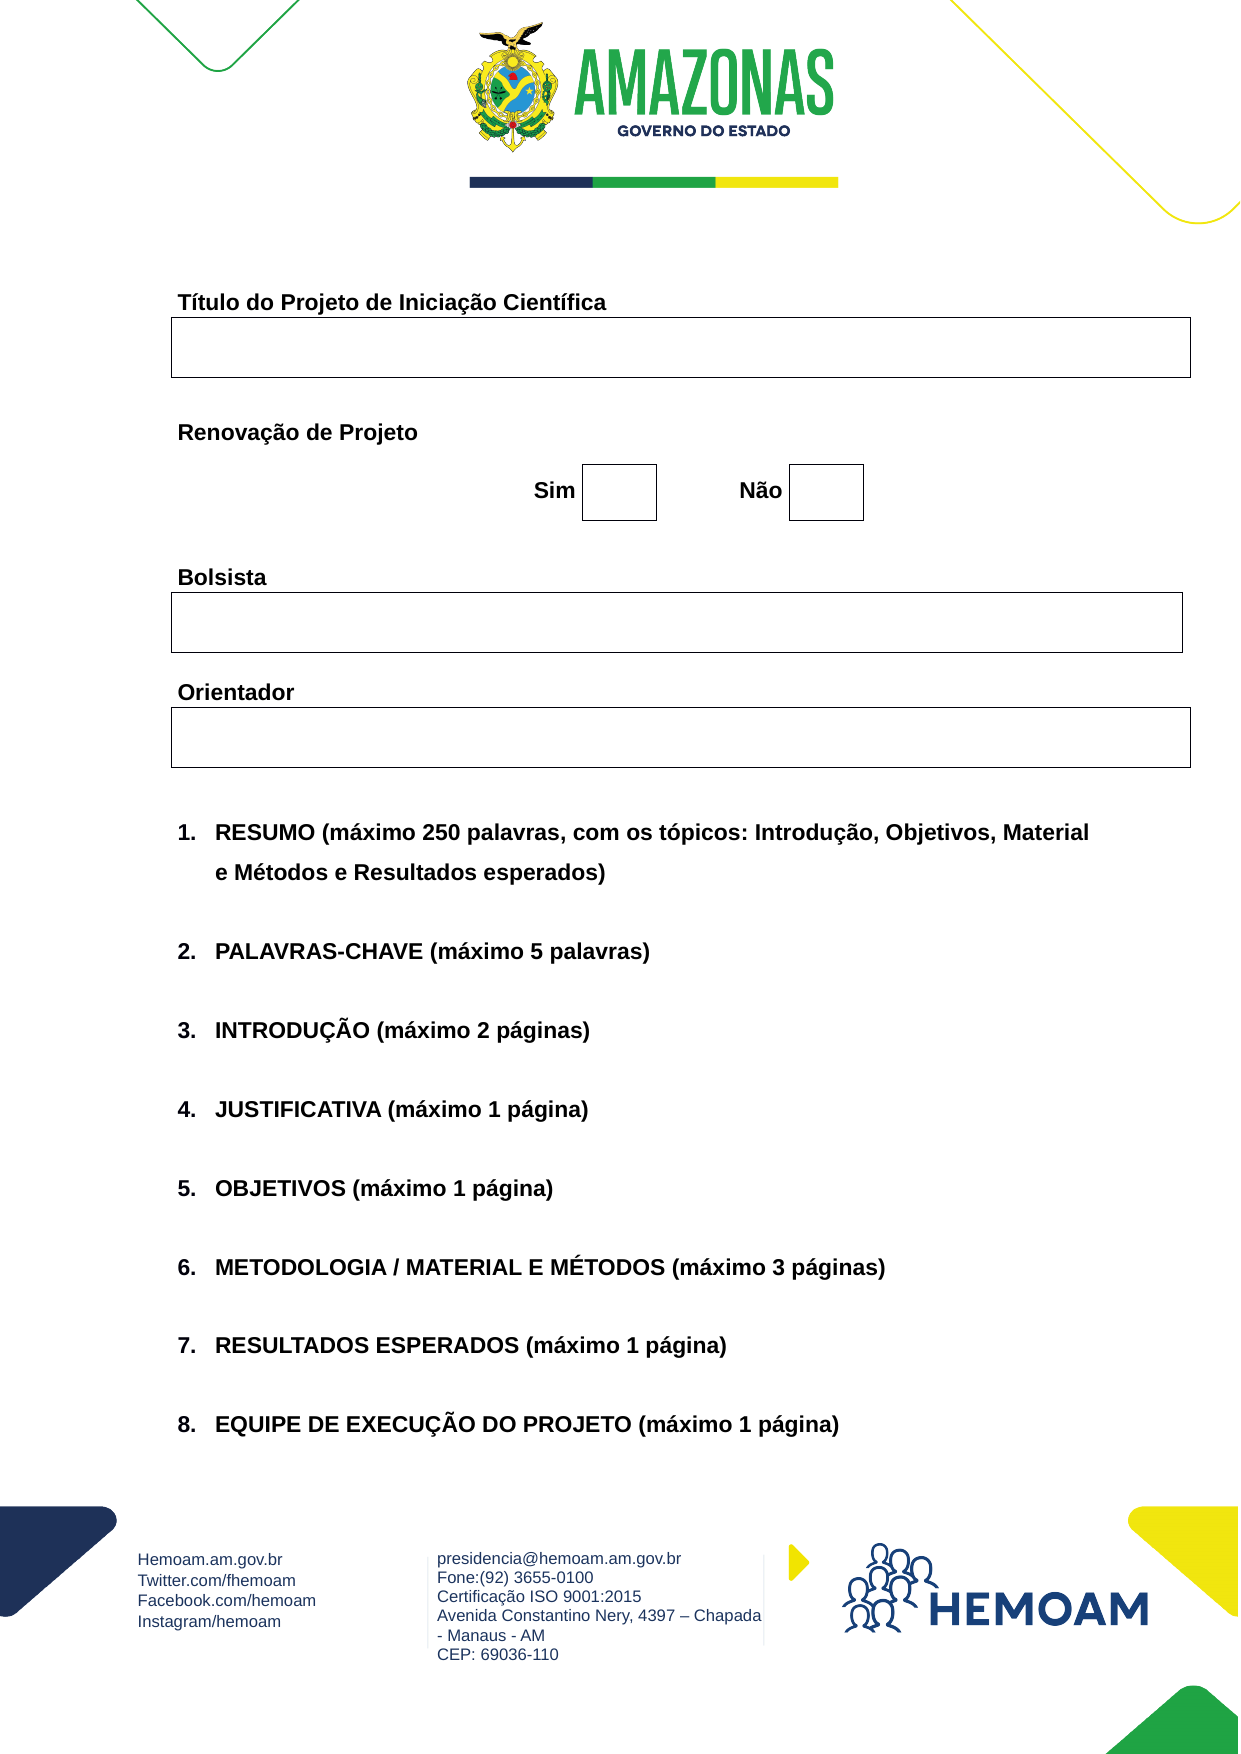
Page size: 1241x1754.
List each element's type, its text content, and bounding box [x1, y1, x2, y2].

table_header Sim [169, 464, 582, 520]
text Orientador [177, 678, 1093, 705]
list INTRODUÇÃO (máximo 2 páginas) [177, 1017, 1093, 1043]
list RESUMO (máximo 250 palavras, com os tópicos: Introdução, Objetivos, Material e Métodos e Resultados esperados) [177, 819, 1093, 885]
text Bolsista [177, 563, 1093, 590]
list METODOLOGIA / MATERIAL E MÉTODOS (máximo 3 páginas) [177, 1253, 1093, 1280]
table_header [172, 708, 1190, 767]
list OBJETIVOS (máximo 1 página) [177, 1174, 1093, 1201]
picture [30, 0, 1241, 236]
table_header [172, 318, 1190, 377]
list JUSTIFICATIVA (máximo 1 página) [177, 1096, 1093, 1122]
list EQUIPE DE EXECUÇÃO DO PROJETO (máximo 1 página) [177, 1411, 1093, 1438]
text Renovação de Projeto [177, 418, 1093, 445]
list PALAVRAS-CHAVE (máximo 5 palavras) [177, 938, 1093, 964]
picture [0, 1503, 1238, 1754]
table_header [790, 465, 863, 520]
table_header [172, 593, 1182, 652]
table_header [583, 465, 656, 520]
list RESULTADOS ESPERADOS (máximo 1 página) [177, 1332, 1093, 1359]
text Título do Projeto de Iniciação Científica [177, 288, 1093, 315]
table_header Não [657, 464, 789, 520]
